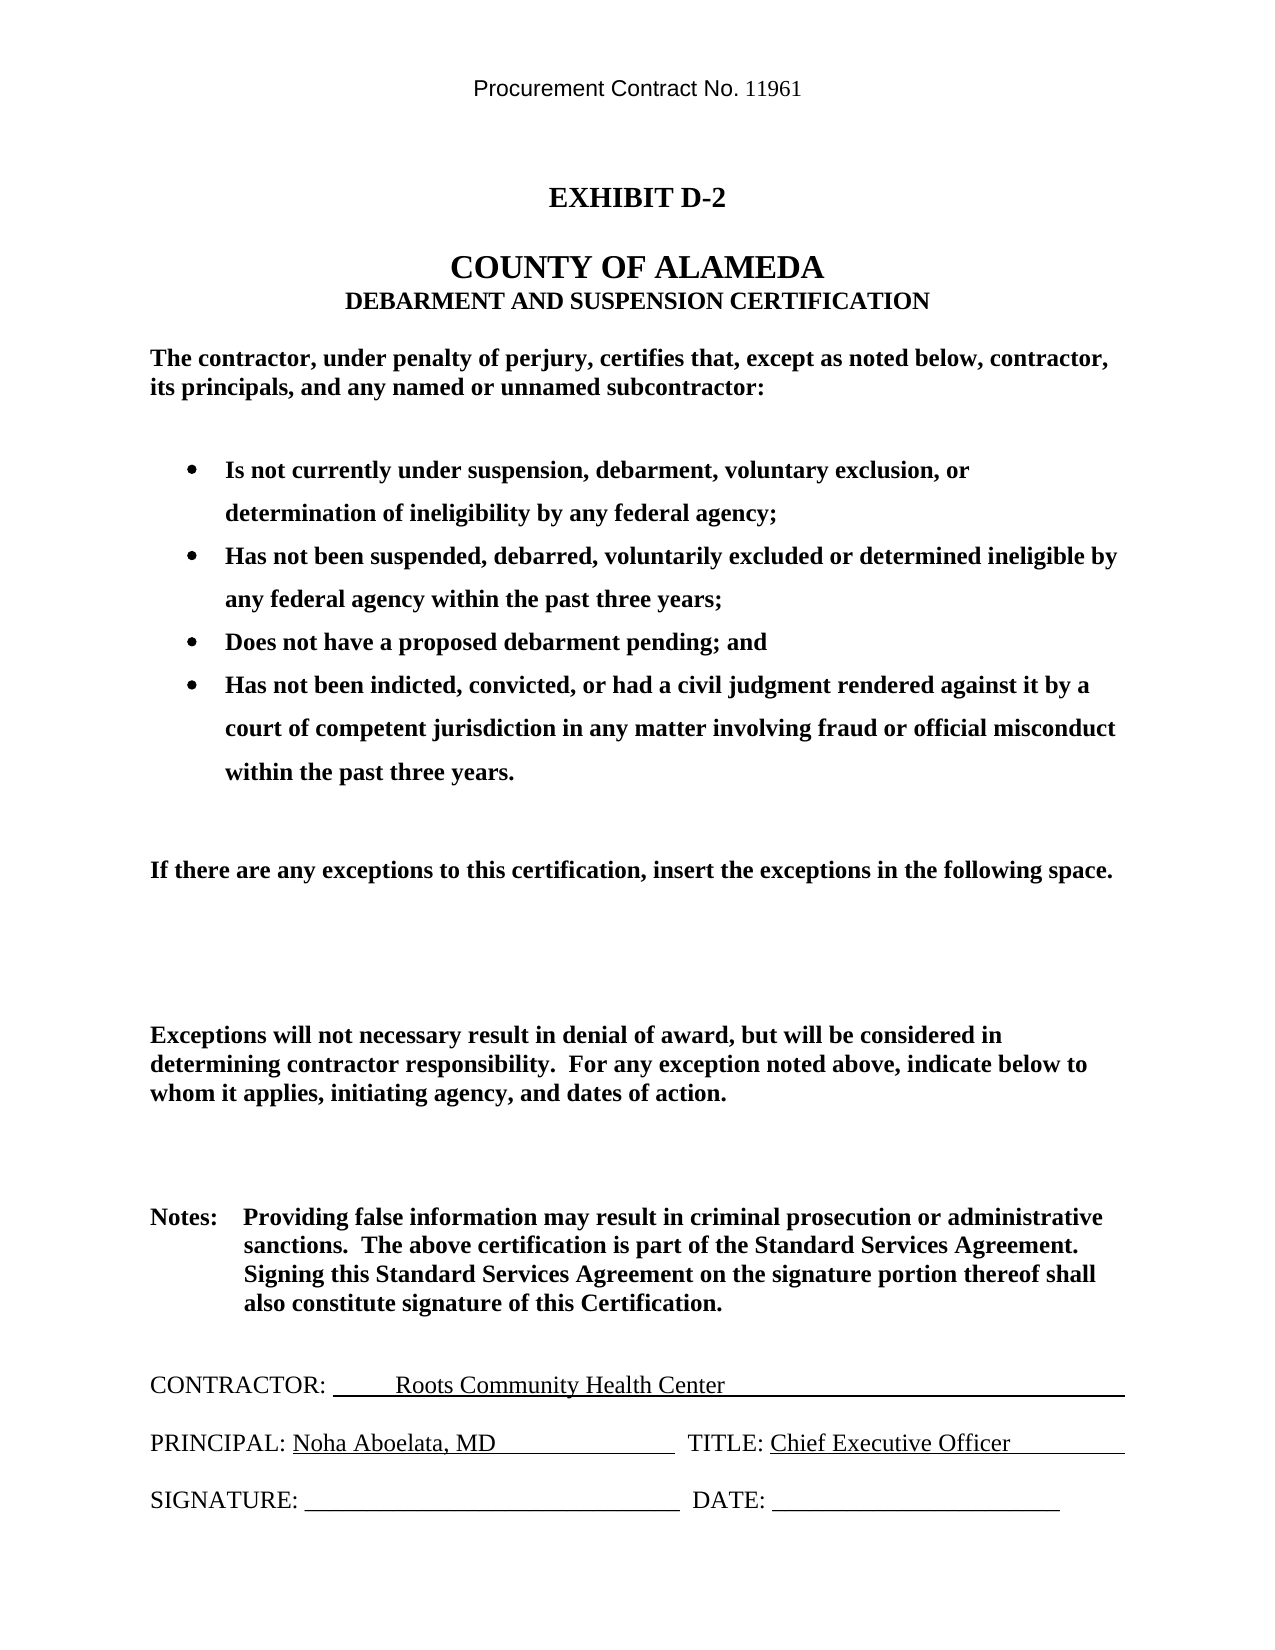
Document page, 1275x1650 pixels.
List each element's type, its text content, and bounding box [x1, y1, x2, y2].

list Does not have a proposed debarment pending; and [187, 627, 1125, 656]
list Has not been suspended, debarred, voluntarily excluded or determined ineligible by any federal agency within the past three years; [187, 541, 1125, 613]
text PRINCIPAL: Noha Aboelata, MD TITLE: Chief Executive Officer [150, 1428, 1125, 1457]
text SIGNATURE: ______________________________ DATE: _______________________ [150, 1485, 1125, 1514]
text DEBARMENT AND SUSPENSION CERTIFICATION [150, 286, 1125, 315]
text Notes: Providing false information may result in criminal prosecution or administrative sanctions. The above certification is part of the Standard Services Agreement. Signing this Standard Services Agreement on the signature portion thereof shall also constitute signature of this Certification. [150, 1202, 1125, 1317]
text The contractor, under penalty of perjury, certifies that, except as noted below, contractor, its principals, and any named or unnamed subcontractor: [150, 343, 1125, 401]
text CONTRACTOR: Roots Community Health Center [150, 1370, 1125, 1399]
list Is not currently under suspension, debarment, voluntary exclusion, or determination of ineligibility by any federal agency; [187, 455, 1125, 527]
text EXHIBIT D-2 [150, 181, 1125, 214]
text If there are any exceptions to this certification, insert the exceptions in the following space. [150, 855, 1125, 884]
list Has not been indicted, convicted, or had a civil judgment rendered against it by a court of competent jurisdiction in any matter involving fraud or official misconduct within the past three years. [187, 670, 1125, 785]
text Exceptions will not necessary result in denial of award, but will be considered in determining contractor responsibility. For any exception noted above, indicate below to whom it applies, initiating agency, and dates of action. [150, 1020, 1125, 1107]
